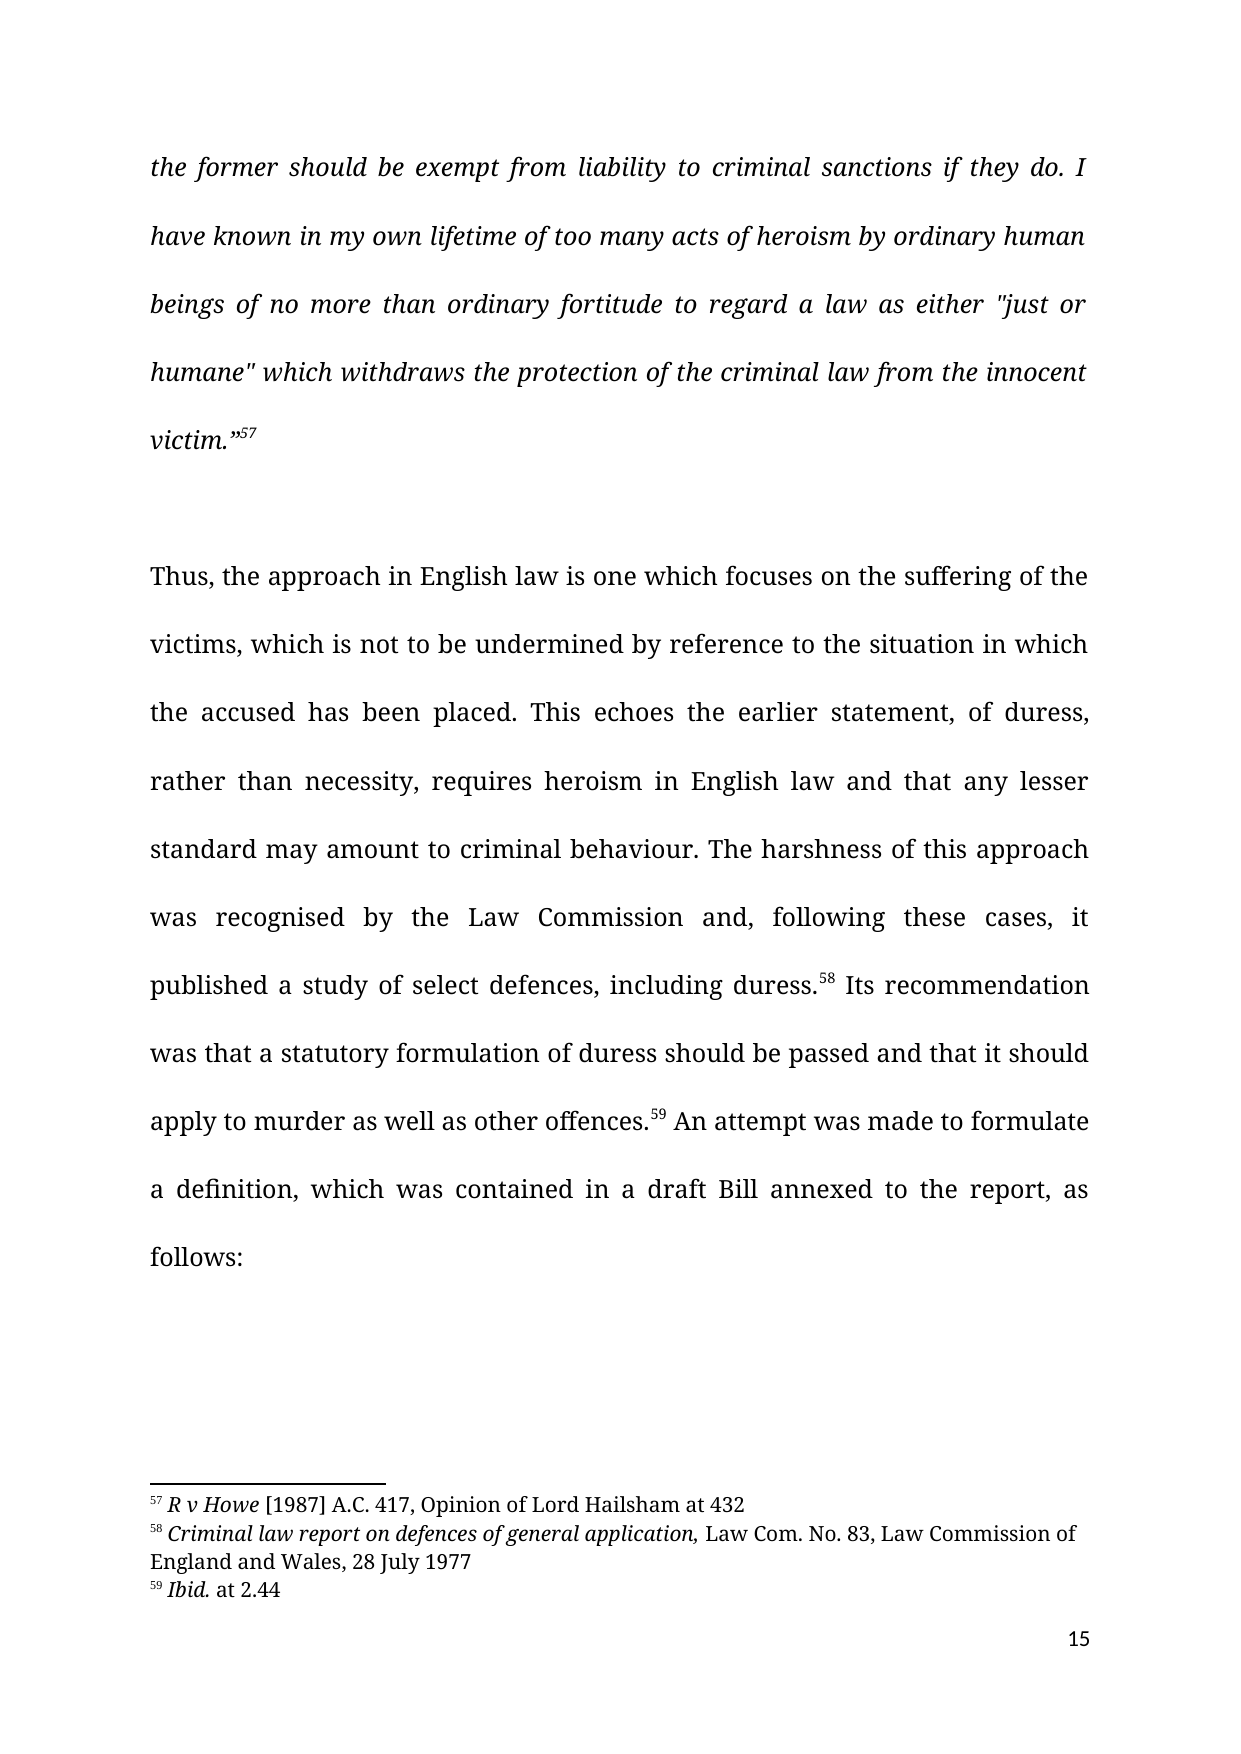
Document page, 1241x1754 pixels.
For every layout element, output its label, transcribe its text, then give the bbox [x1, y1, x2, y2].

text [150, 150, 1090, 457]
text Thus, the approach in English law is one which focuses on the suffering of the victims, which is not to be undermined by reference to the situation in which the accused has been placed. This echoes the earlier statement, of duress, rather than necessity, requires heroism in English law and that any lesser standard may amount to criminal behaviour. The harshness of this approach was recognised by the Law Commission and, following these cases, it published a study of select defences, including duress. Its recommendation was that a statutory formulation of duress should be passed and that it should apply to murder as well as other offences. An attempt was made to formulate a definition, which was contained in a draft Bill annexed to the report, as follows: [150, 559, 1090, 1274]
